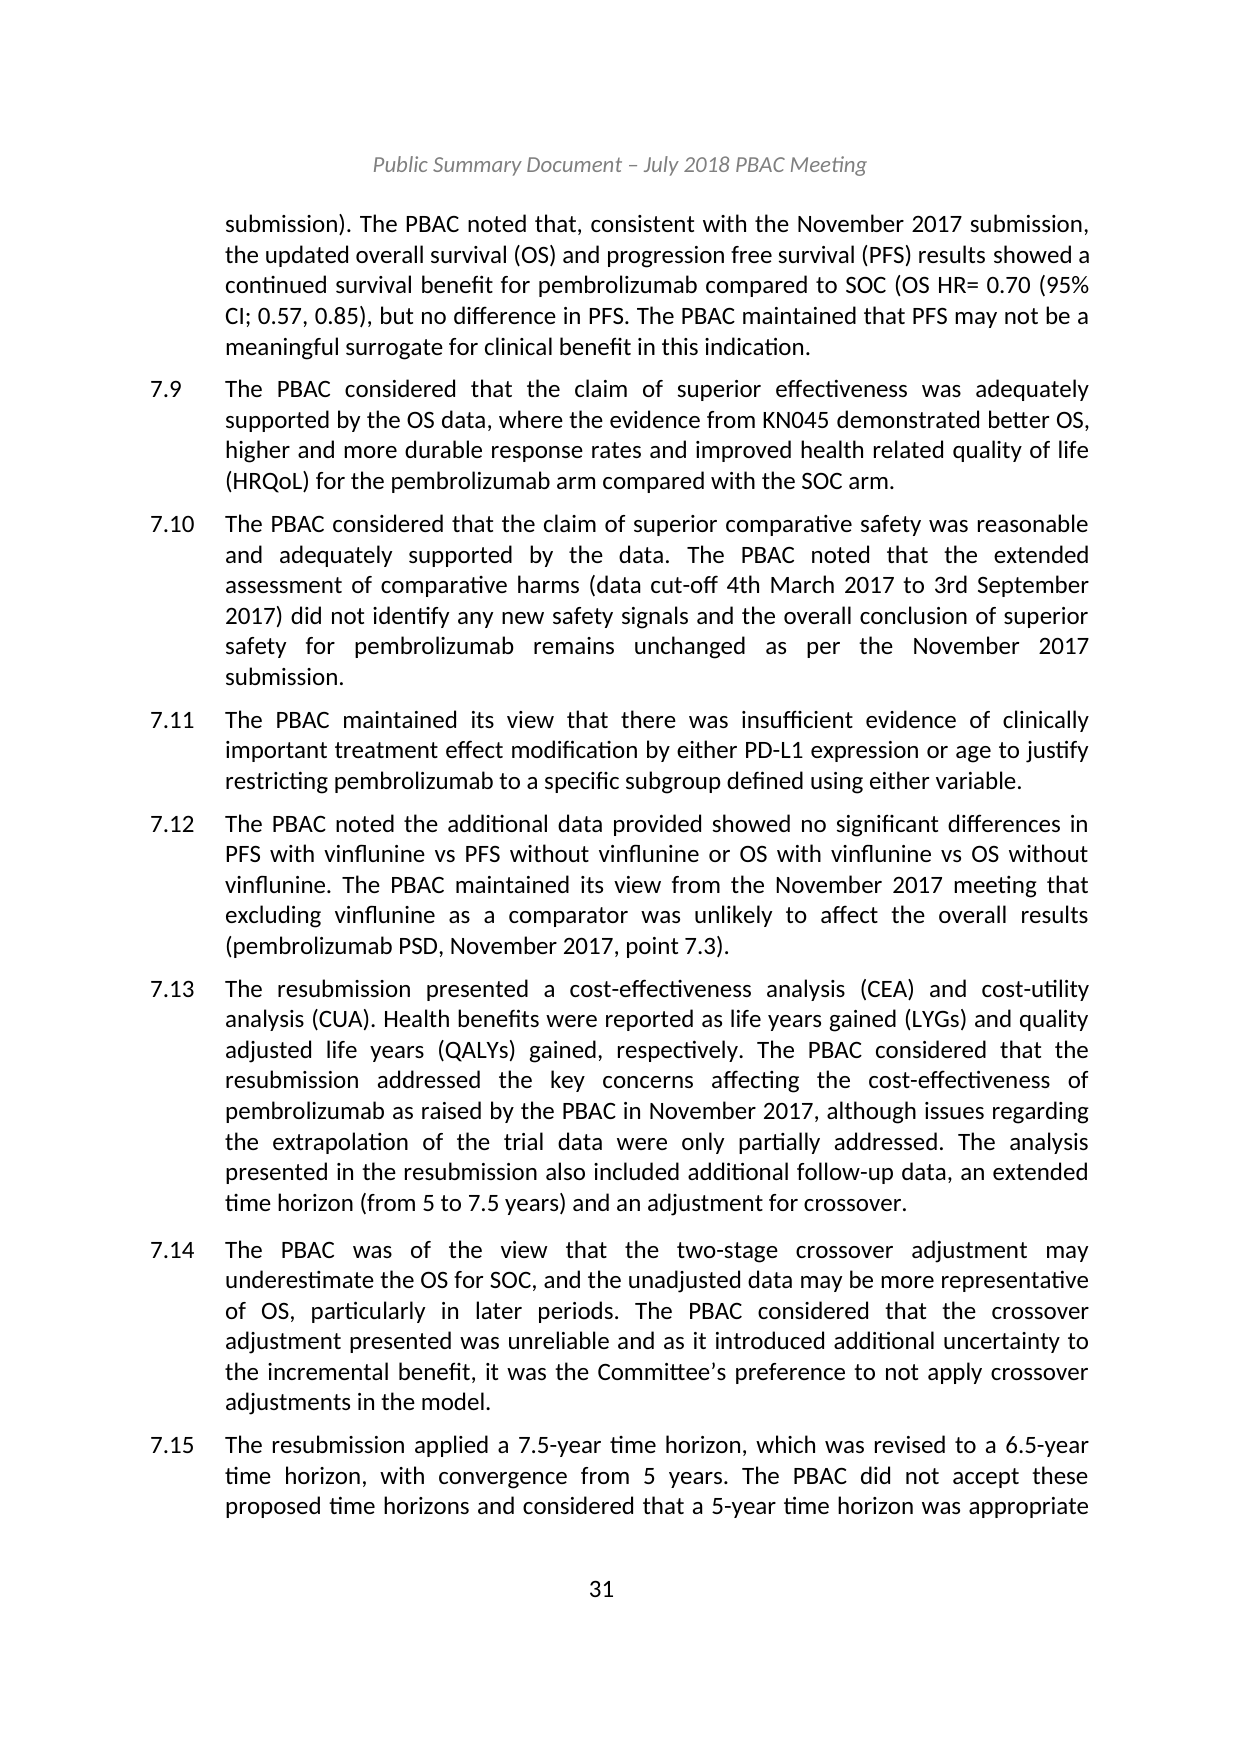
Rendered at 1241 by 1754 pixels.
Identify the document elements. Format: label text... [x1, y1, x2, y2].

list The PBAC considered that the claim of superior effectiveness was adequately supported by the OS data, where the evidence from KN045 demonstrated better OS, higher and more durable response rates and improved health related quality of life (HRQoL) for the pembrolizumab arm compared with the SOC arm. [150, 374, 1090, 496]
list The PBAC considered that the claim of superior comparative safety was reasonable and adequately supported by the data. The PBAC noted that the extended assessment of comparative harms (data cut-off 4th March 2017 to 3rd September 2017) did not identify any new safety signals and the overall conclusion of superior safety for pembrolizumab remains unchanged as per the November 2017 submission. [150, 508, 1090, 691]
list The resubmission presented a cost-effectiveness analysis (CEA) and cost-utility analysis (CUA). Health benefits were reported as life years gained (LYGs) and quality adjusted life years (QALYs) gained, respectively. The PBAC considered that the resubmission addressed the key concerns affecting the cost-effectiveness of pembrolizumab as raised by the PBAC in November 2017, although issues regarding the extrapolation of the trial data were only partially addressed. The analysis presented in the resubmission also included additional follow-up data, an extended time horizon (from 5 to 7.5 years) and an adjustment for crossover. [150, 973, 1090, 1217]
list The PBAC was of the view that the two-stage crossover adjustment may underestimate the OS for SOC, and the unadjusted data may be more representative of OS, particularly in later periods. The PBAC considered that the crossover adjustment presented was unreliable and as it introduced additional uncertainty to the incremental benefit, it was the Committee’s preference to not apply crossover adjustments in the model. [150, 1234, 1090, 1417]
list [150, 1429, 1090, 1521]
list The PBAC maintained its view that there was insufficient evidence of clinically important treatment effect modification by either PD-L1 expression or age to justify restricting pembrolizumab to a specific subgroup defined using either variable. [150, 704, 1090, 795]
list The PBAC noted the additional data provided showed no significant differences in PFS with vinflunine vs PFS without vinflunine or OS with vinflunine vs OS without vinflunine. The PBAC maintained its view from the November 2017 meeting that excluding vinflunine as a comparator was unlikely to affect the overall results (pembrolizumab PSD, November 2017, point 7.3). [150, 808, 1090, 961]
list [150, 208, 1090, 361]
